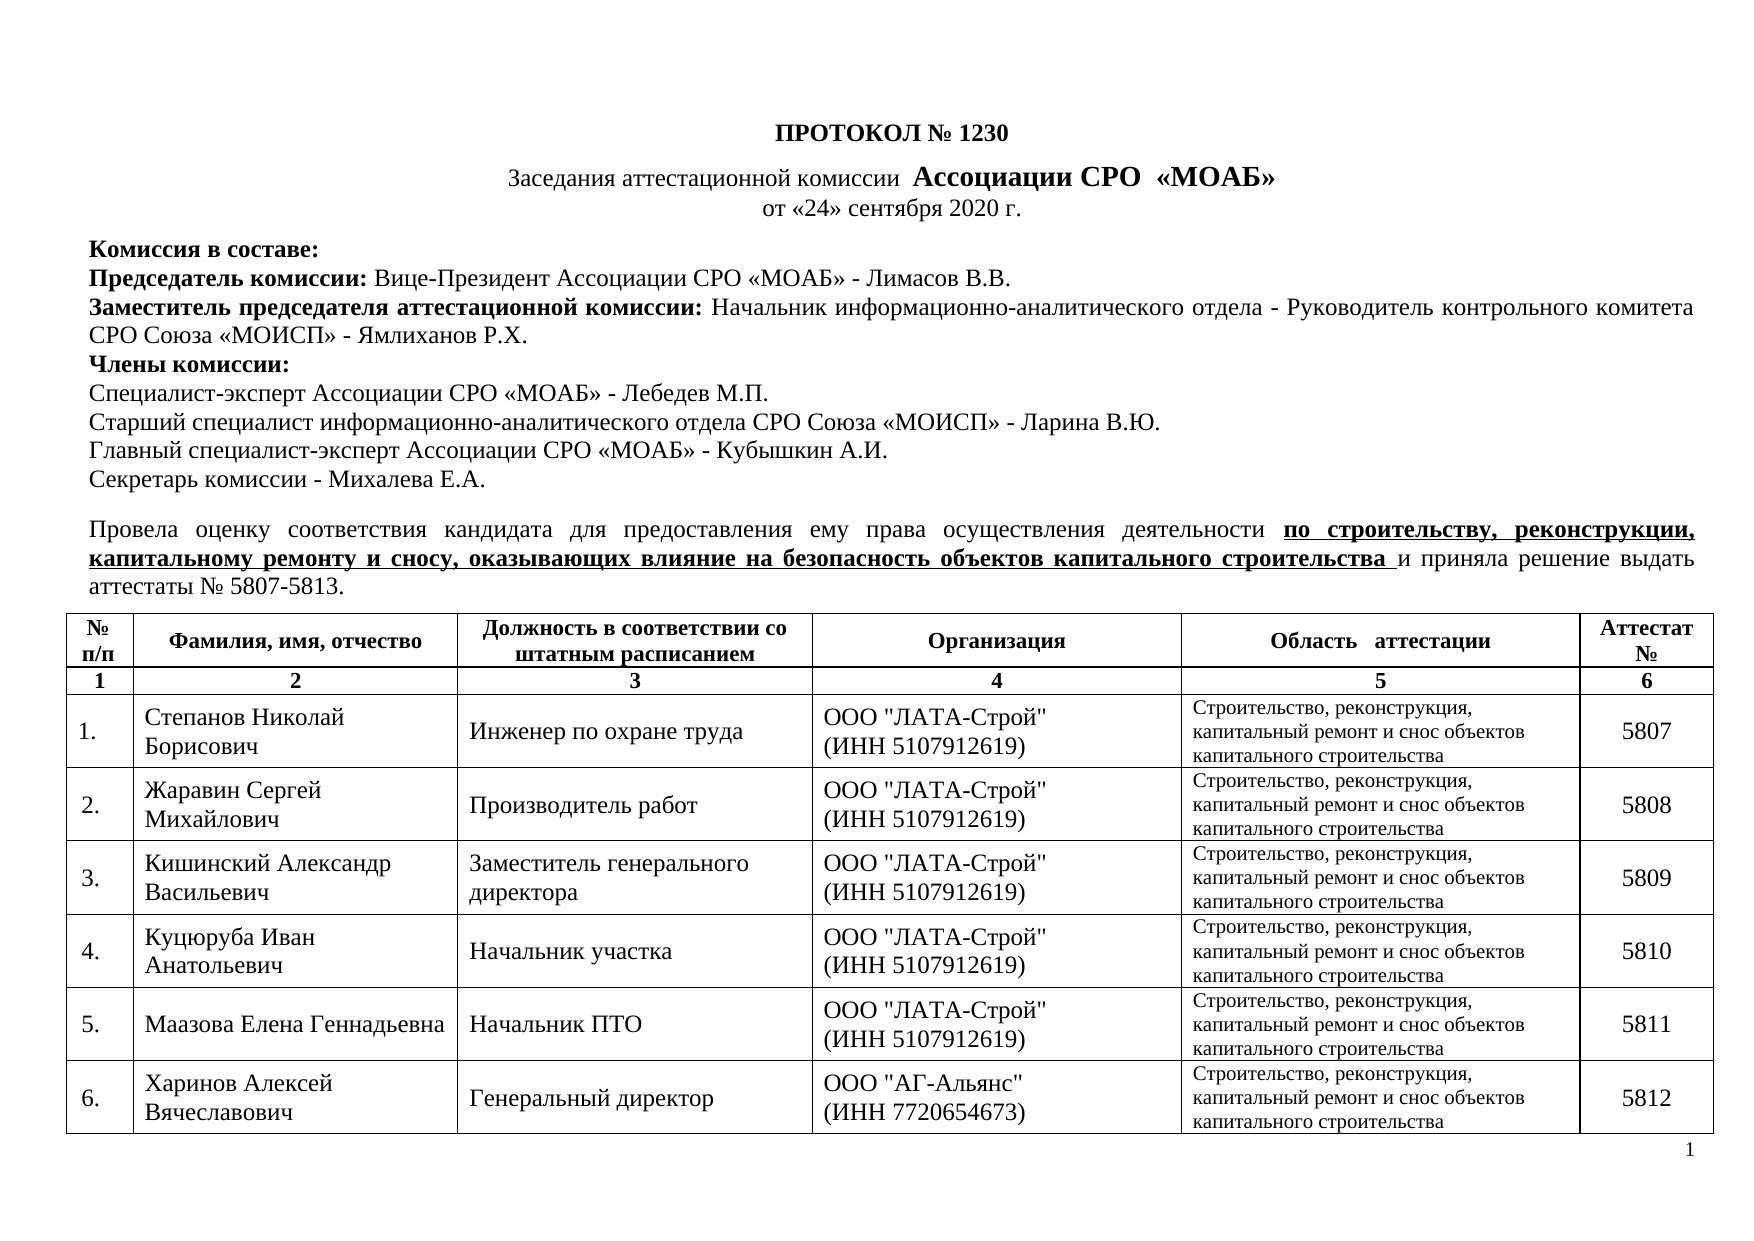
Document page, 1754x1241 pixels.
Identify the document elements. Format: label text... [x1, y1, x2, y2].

table_header Должность в соответствии со штатным расписанием [458, 614, 812, 666]
table_cell 5811 [1581, 988, 1713, 1060]
table_cell Жаравин Сергей Михайлович [134, 768, 457, 840]
text Председатель комиссии: Вице-Президент Ассоциации СРО «МОАБ» - Лимасов В.В. [89, 263, 1695, 292]
table_cell Строительство, реконструкция, капитальный ремонт и снос объектов капитального строительства [1182, 915, 1579, 987]
table_cell Строительство, реконструкция, капитальный ремонт и снос объектов капитального строительства [1182, 988, 1579, 1060]
table_cell Производитель работ [458, 768, 812, 840]
table_cell [67, 915, 133, 987]
text Заседания аттестационной комиссии Ассоциации СРО «МОАБ» [89, 159, 1695, 193]
table_header Фамилия, имя, отчество [134, 614, 457, 666]
table_cell Начальник участка [458, 915, 812, 987]
table_cell ООО "ЛАТА-Строй" (ИНН 5107912619) [813, 841, 1181, 913]
table_cell Куцюруба Иван Анатольевич [134, 915, 457, 987]
table_cell Генеральный директор [458, 1061, 812, 1133]
table_cell Строительство, реконструкция, капитальный ремонт и снос объектов капитального строительства [1182, 841, 1579, 913]
table_cell Начальник ПТО [458, 988, 812, 1060]
text Провела оценку соответствия кандидата для предоставления ему права осуществления деятельности по строительству, реконструкции, капитальному ремонту и сносу, оказывающих влияние на безопасность объектов капитального строительства и приняла решение выдать аттестаты № 5807-5813. [89, 514, 1695, 600]
table_header Область аттестации [1182, 614, 1579, 666]
table_cell 5809 [1581, 841, 1713, 913]
table_cell 5808 [1581, 768, 1713, 840]
table_cell 5 [1182, 668, 1579, 694]
table_header Организация [813, 614, 1181, 666]
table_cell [1182, 1061, 1579, 1133]
table_header № п/п [67, 614, 133, 666]
table_cell Строительство, реконструкция, капитальный ремонт и снос объектов капитального строительства [1182, 768, 1579, 840]
text Старший специалист информационно-аналитического отдела СРО Союза «МОИСП» - Ларина В.Ю. [89, 407, 1695, 436]
table_cell [67, 768, 133, 840]
text Специалист-эксперт Ассоциации СРО «МОАБ» - Лебедев М.П. [89, 378, 1695, 407]
table_cell [67, 1061, 133, 1133]
table_cell Харинов Алексей Вячеславович [134, 1061, 457, 1133]
table_cell 6 [1581, 668, 1713, 694]
table_cell Маазова Елена Геннадьевна [134, 988, 457, 1060]
table_cell 5807 [1581, 695, 1713, 767]
table_cell ООО "ЛАТА-Строй" (ИНН 5107912619) [813, 988, 1181, 1060]
text Главный специалист-эксперт Ассоциации СРО «МОАБ» - Кубышкин А.И. [89, 436, 1695, 464]
table_cell 5810 [1581, 915, 1713, 987]
table_cell Строительство, реконструкция, капитальный ремонт и снос объектов капитального строительства [1182, 695, 1579, 767]
table_cell [67, 841, 133, 913]
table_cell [813, 1061, 1181, 1133]
table_cell 3 [458, 668, 812, 694]
text Заместитель председателя аттестационной комиссии: Начальник информационно-аналитического отдела - Руководитель контрольного комитета СРО Союза «МОИСП» - Ямлиханов Р.Х. [89, 292, 1695, 349]
table_cell 4 [813, 668, 1181, 694]
text Секретарь комиссии - Михалева Е.А. [89, 464, 1695, 493]
table_cell ООО "ЛАТА-Строй" (ИНН 5107912619) [813, 695, 1181, 767]
text ПРОТОКОЛ № 1230 [89, 118, 1695, 147]
table_cell ООО "ЛАТА-Строй" (ИНН 5107912619) [813, 768, 1181, 840]
table_cell Степанов Николай Борисович [134, 695, 457, 767]
table_cell 1 [67, 668, 133, 694]
table_cell 5812 [1581, 1061, 1713, 1133]
table_header Аттестат № [1581, 614, 1713, 666]
table_cell Инженер по охране труда [458, 695, 812, 767]
table_cell [67, 695, 133, 767]
table_cell Кишинский Александр Васильевич [134, 841, 457, 913]
table_cell [67, 988, 133, 1060]
table_cell ООО "ЛАТА-Строй" (ИНН 5107912619) [813, 915, 1181, 987]
table_cell 2 [134, 668, 457, 694]
text от «24» сентября 2020 г. [89, 193, 1695, 222]
text Члены комиссии: [89, 349, 1695, 378]
text Комиссия в составе: [89, 234, 1695, 263]
table_cell Заместитель генерального директора [458, 841, 812, 913]
